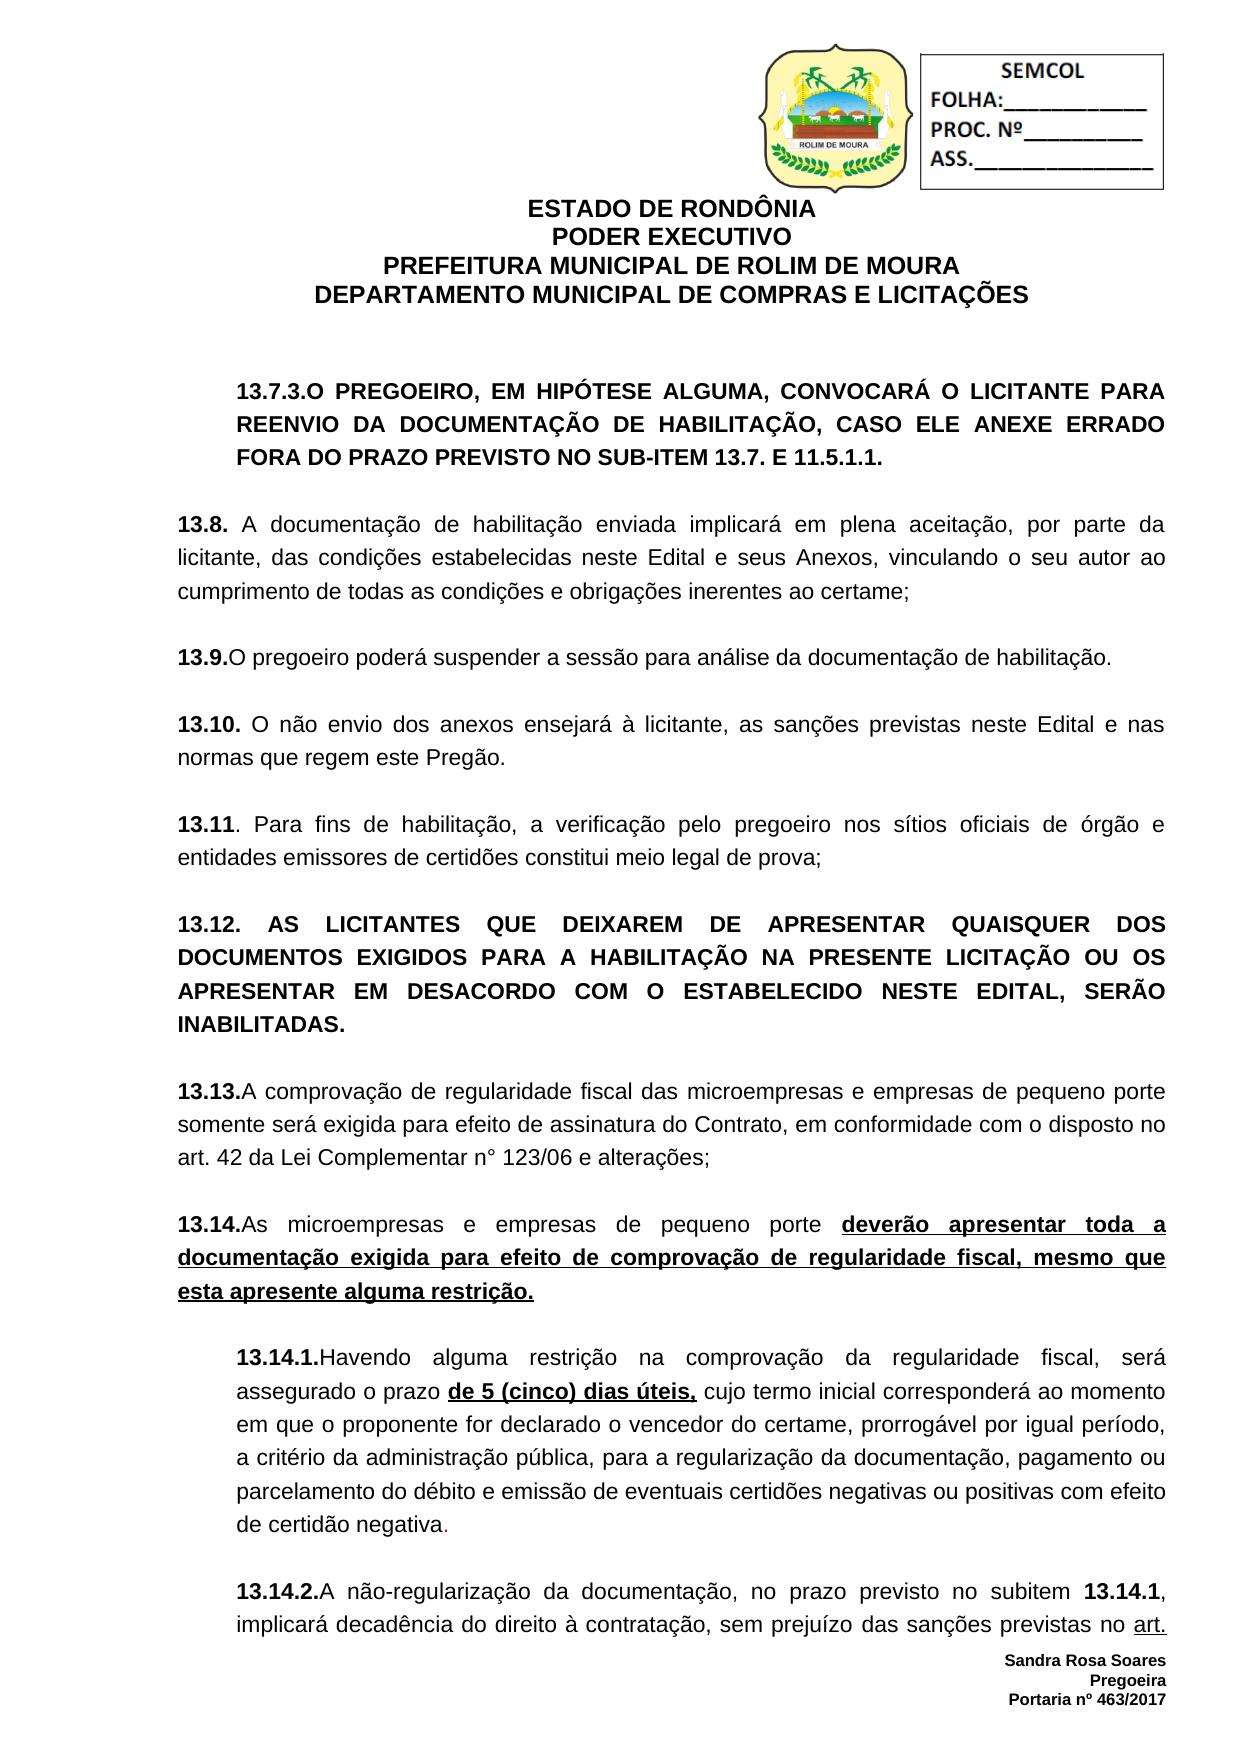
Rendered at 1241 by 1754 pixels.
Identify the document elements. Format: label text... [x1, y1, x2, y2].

text 13.13.A comprovação de regularidade fiscal das microempresas e empresas de pequeno porte somente será exigida para efeito de assinatura do Contrato, em conformidade com o disposto no art. 42 da Lei Complementar n° 123/06 e alterações; [177, 1071, 1166, 1171]
text 13.11. Para fins de habilitação, a verificação pelo pregoeiro nos sítios oficiais de órgão e entidades emissores de certidões constitui meio legal de prova; [177, 804, 1166, 871]
text 13.14.As microempresas e empresas de pequeno porte deverão apresentar toda a documentação exigida para efeito de comprovação de regularidade fiscal, mesmo que esta apresente alguma restrição. [177, 1268, 1166, 1304]
text 13.14.1.Havendo alguma restrição na comprovação da regularidade fiscal, será assegurado o prazo de 5 (cinco) dias úteis, cujo termo inicial corresponderá ao momento em que o proponente for declarado o vencedor do certame, prorrogável por igual período, a critério da administração pública, para a regularização da documentação, pagamento ou parcelamento do débito e emissão de eventuais certidões negativas ou positivas com efeito de certidão negativa. [236, 1337, 1166, 1537]
text 13.7.3.O PREGOEIRO, EM HIPÓTESE ALGUMA, CONVOCARÁ O LICITANTE PARA REENVIO DA DOCUMENTAÇÃO DE HABILITAÇÃO, CASO ELE ANEXE ERRADO FORA DO PRAZO PREVISTO NO SUB-ITEM 13.7. E 11.5.1.1. [236, 371, 1166, 471]
text 13.12. AS LICITANTES QUE DEIXAREM DE APRESENTAR QUAISQUER DOS DOCUMENTOS EXIGIDOS PARA A HABILITAÇÃO NA PRESENTE LICITAÇÃO OU OS APRESENTAR EM DESACORDO COM O ESTABELECIDO NESTE EDITAL, SERÃO INABILITADAS. [177, 904, 1166, 1037]
text 13.9.O pregoeiro poderá suspender a sessão para análise da documentação de habilitação. [177, 637, 1166, 671]
text 13.8. A documentação de habilitação enviada implicará em plena aceitação, por parte da licitante, das condições estabelecidas neste Edital e seus Anexos, vinculando o seu autor ao cumprimento de todas as condições e obrigações inerentes ao certame; [177, 504, 1166, 604]
text 13.10. O não envio dos anexos ensejará à licitante, as sanções previstas neste Edital e nas normas que regem este Pregão. [177, 704, 1166, 771]
text 13.14.As microempresas e empresas de pequeno porte deverão apresentar toda a documentação exigida para efeito de comprovação de regularidade fiscal, mesmo que esta apresente alguma restrição. [177, 1204, 1166, 1267]
picture [757, 43, 914, 194]
